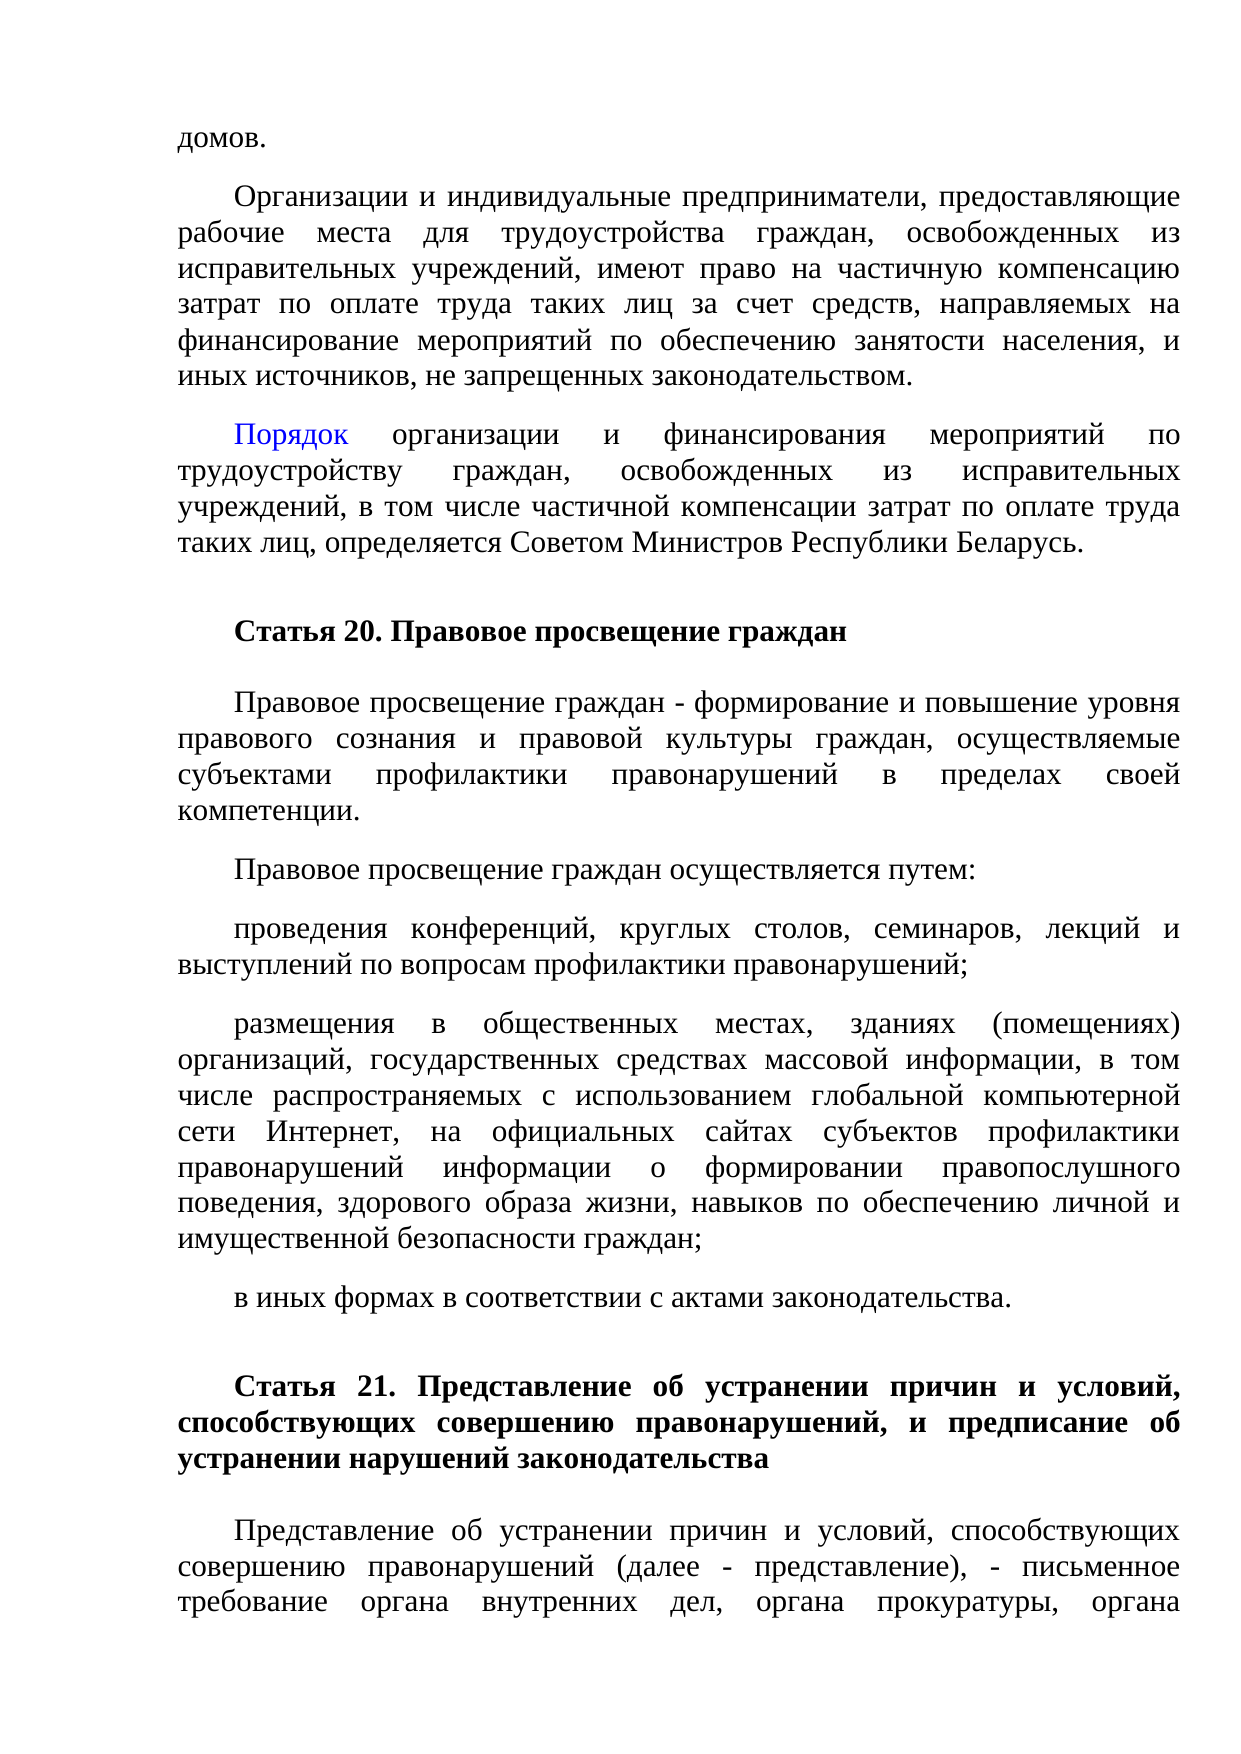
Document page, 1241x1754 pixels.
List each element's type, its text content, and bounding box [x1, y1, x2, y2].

text Правовое просвещение граждан осуществляется путем: [177, 850, 1181, 886]
text проведения конференций, круглых столов, семинаров, лекций и выступлений по вопросам профилактики правонарушений; [177, 909, 1181, 981]
text в иных формах в соответствии с актами законодательства. [177, 1278, 1181, 1314]
text Порядок организации и финансирования мероприятий по трудоустройству граждан, освобожденных из исправительных учреждений, в том числе частичной компенсации затрат по оплате труда таких лиц, определяется Советом Министров Республики Беларусь. [177, 416, 1181, 559]
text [177, 118, 1181, 154]
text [177, 1511, 1181, 1619]
text размещения в общественных местах, зданиях (помещениях) организаций, государственных средствах массовой информации, в том числе распространяемых с использованием глобальной компьютерной сети Интернет, на официальных сайтах субъектов профилактики правонарушений информации о формировании правопослушного поведения, здорового образа жизни, навыков по обеспечению личной и имущественной безопасности граждан; [177, 1004, 1181, 1256]
text Организации и индивидуальные предприниматели, предоставляющие рабочие места для трудоустройства граждан, освобожденных из исправительных учреждений, имеют право на частичную компенсацию затрат по оплате труда таких лиц за счет средств, направляемых на финансирование мероприятий по обеспечению занятости населения, и иных источников, не запрещенных законодательством. [177, 177, 1181, 393]
text Статья 21. Представление об устранении причин и условий, способствующих совершению правонарушений, и предписание об устранении нарушений законодательства [177, 1367, 1181, 1475]
text Правовое просвещение граждан - формирование и повышение уровня правового сознания и правовой культуры граждан, осуществляемые субъектами профилактики правонарушений в пределах своей компетенции. [177, 684, 1181, 827]
text Статья 20. Правовое просвещение граждан [177, 612, 1181, 648]
